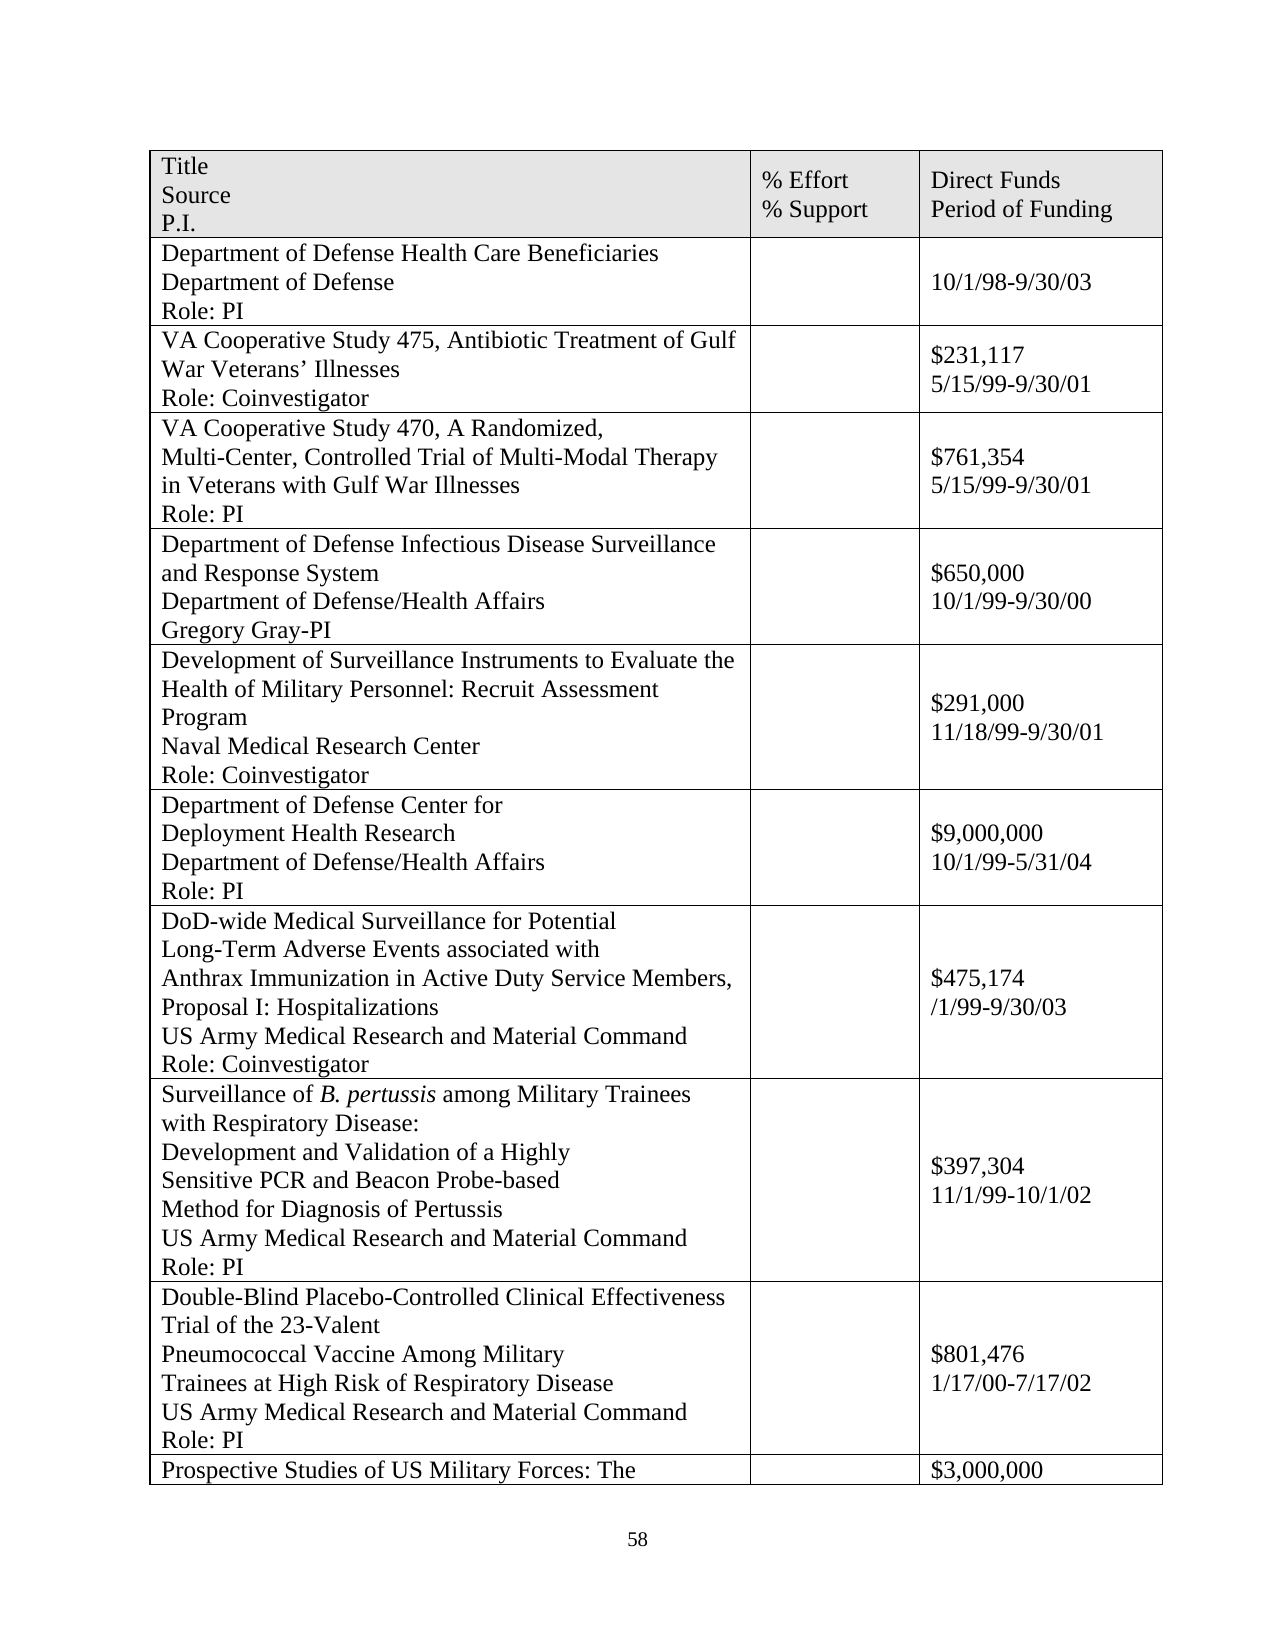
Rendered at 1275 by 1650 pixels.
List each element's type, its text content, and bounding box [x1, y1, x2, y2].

table_cell VA Cooperative Study 475, Antibiotic Treatment of Gulf War Veterans’ Illnesses Role: Coinvestigator [151, 326, 750, 412]
table_cell $2,152,000 10/1/98-9/30/03 [920, 238, 1162, 324]
table_cell $9,000,000 10/1/99-5/31/04 [920, 790, 1162, 905]
table_cell $3,000,000 1/17/00-/17/22 [920, 1455, 1162, 1484]
table_cell VA Cooperative Study 470, A Randomized, Multi-Center, Controlled Trial of Multi-Modal Therapy in Veterans with Gulf War Illnesses Role: PI [151, 413, 750, 528]
table_header Direct Funds Period of Funding [920, 151, 1162, 237]
table_cell [751, 413, 919, 528]
table_cell $397,304 11/1/99-10/1/02 [920, 1079, 1162, 1281]
table_cell [751, 1079, 919, 1281]
table_cell $231,117 5/15/99-9/30/01 [920, 326, 1162, 412]
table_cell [151, 238, 750, 324]
table_cell $291,000 11/18/99-9/30/01 [920, 645, 1162, 789]
table_cell [751, 790, 919, 905]
table_cell Surveillance of B. pertussis among Military Trainees with Respiratory Disease: Development and Validation of a Highly Sensitive PCR and Beacon Probe-based Method for Diagnosis of Pertussis US Army Medical Research and Material Command Role: PI [151, 1079, 750, 1281]
table_cell DoD-wide Medical Surveillance for Potential Long-Term Adverse Events associated with Anthrax Immunization in Active Duty Service Members, Proposal I: Hospitalizations US Army Medical Research and Material Command Role: Coinvestigator [151, 906, 750, 1078]
table_cell Development of Surveillance Instruments to Evaluate the Health of Military Personnel: Recruit Assessment Program Naval Medical Research Center Role: Coinvestigator [151, 645, 750, 789]
table_cell $761,354 5/15/99-9/30/01 [920, 413, 1162, 528]
table_cell [751, 529, 919, 644]
table_cell [751, 1282, 919, 1454]
table_cell $801,476 1/17/00-7/17/02 [920, 1282, 1162, 1454]
table_cell [751, 326, 919, 412]
table_cell $650,000 10/1/99-9/30/00 [920, 529, 1162, 644]
table_cell Department of Defense Infectious Disease Surveillance and Response System Department of Defense/Health Affairs Gregory Gray-PI [151, 529, 750, 644]
table_header Title Source P.I. [151, 151, 750, 237]
table_cell $475,174 /1/99-9/30/03 [920, 906, 1162, 1078]
table_header % Effort % Support [751, 151, 919, 237]
table_cell [751, 906, 919, 1078]
table_cell Department of Defense Center for Deployment Health Research Department of Defense/Health Affairs Role: PI [151, 790, 750, 905]
table_cell [751, 645, 919, 789]
table_cell [751, 238, 919, 324]
table_cell Double-Blind Placebo-Controlled Clinical Effectiveness Trial of the 23-Valent Pneumococcal Vaccine Among Military Trainees at High Risk of Respiratory Disease US Army Medical Research and Material Command Role: PI [151, 1282, 750, 1454]
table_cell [151, 1455, 750, 1484]
table_cell [751, 1455, 919, 1484]
